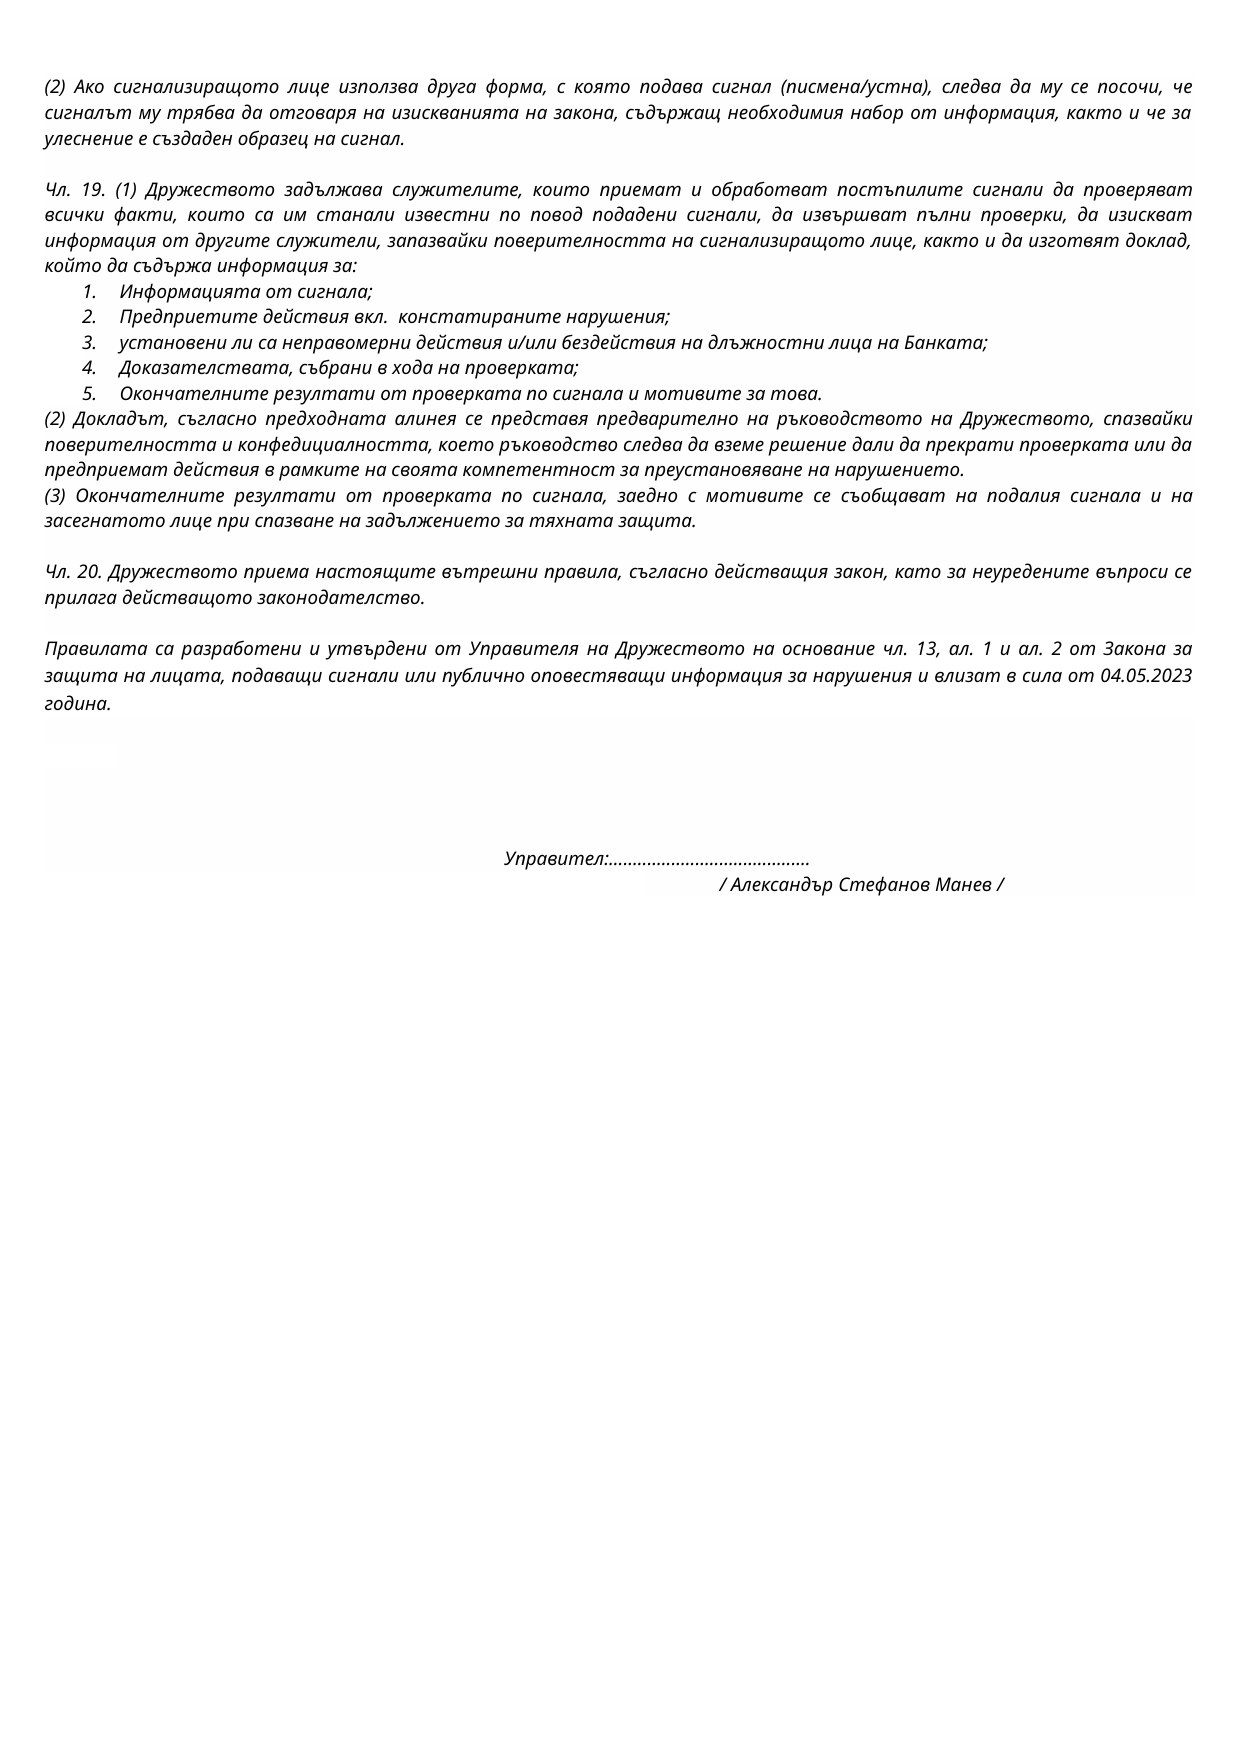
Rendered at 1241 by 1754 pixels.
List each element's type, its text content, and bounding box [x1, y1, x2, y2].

text Чл. 20. Дружеството приема настоящите вътрешни правила, съгласно действащия закон, като за неуредените въпроси се прилага действащото законодателство. [44, 559, 1196, 610]
text (3) Окончателните резултати от проверката по сигнала, заедно с мотивите се съобщават на подалия сигнала и на засегнатото лице при спазване на задължението за тяхната защита. [44, 482, 1196, 533]
text / Александър Стефанов Манев / [644, 871, 1196, 896]
text (2) Докладът, съгласно предходната алинея се представя предварително на ръководството на Дружеството, спазвайки поверителността и конфедициалността, което ръководство следва да вземе решение дали да прекрати проверката или да предприемат действия в рамките на своята компетентност за преустановяване на нарушението. [44, 406, 1196, 482]
list Окончателните резултати от проверката по сигнала и мотивите за това. [82, 380, 1196, 406]
list установени ли са неправомерни действия и/или бездействия на длъжностни лица на Банката; [82, 329, 1196, 354]
text Правилата са разработени и утвърдени от Управителя на Дружеството на основание чл. 13, ал. 1 и ал. 2 от Закона за защита на лицата, подаващи сигнали или публично оповестяващи информация за нарушения и влизат в сила от 04.05.2023 година. [44, 635, 1196, 716]
text (2) Ако сигнализиращото лице използва друга форма, с която подава сигнал (писмена/устна), следва да му се посочи, че сигналът му трябва да отговаря на изискванията на закона, съдържащ необходимия набор от информация, както и че за улеснение е създаден образец на сигнал. [44, 74, 1196, 150]
list Предприетите действия вкл. констатираните нарушения; [82, 303, 1196, 329]
list Доказателствата, събрани в хода на проверката; [82, 354, 1196, 380]
list Информацията от сигнала; [82, 278, 1196, 303]
text Чл. 19. (1) Дружеството задължава служителите, които приемат и обработват постъпилите сигнали да проверяват всички факти, които са им станали известни по повод подадени сигнали, да извършват пълни проверки, да изискват информация от другите служители, запазвайки поверителността на сигнализиращото лице, както и да изготвят доклад, който да съдържа информация за: [44, 176, 1196, 278]
text Управител:.......................................... [44, 845, 1196, 871]
